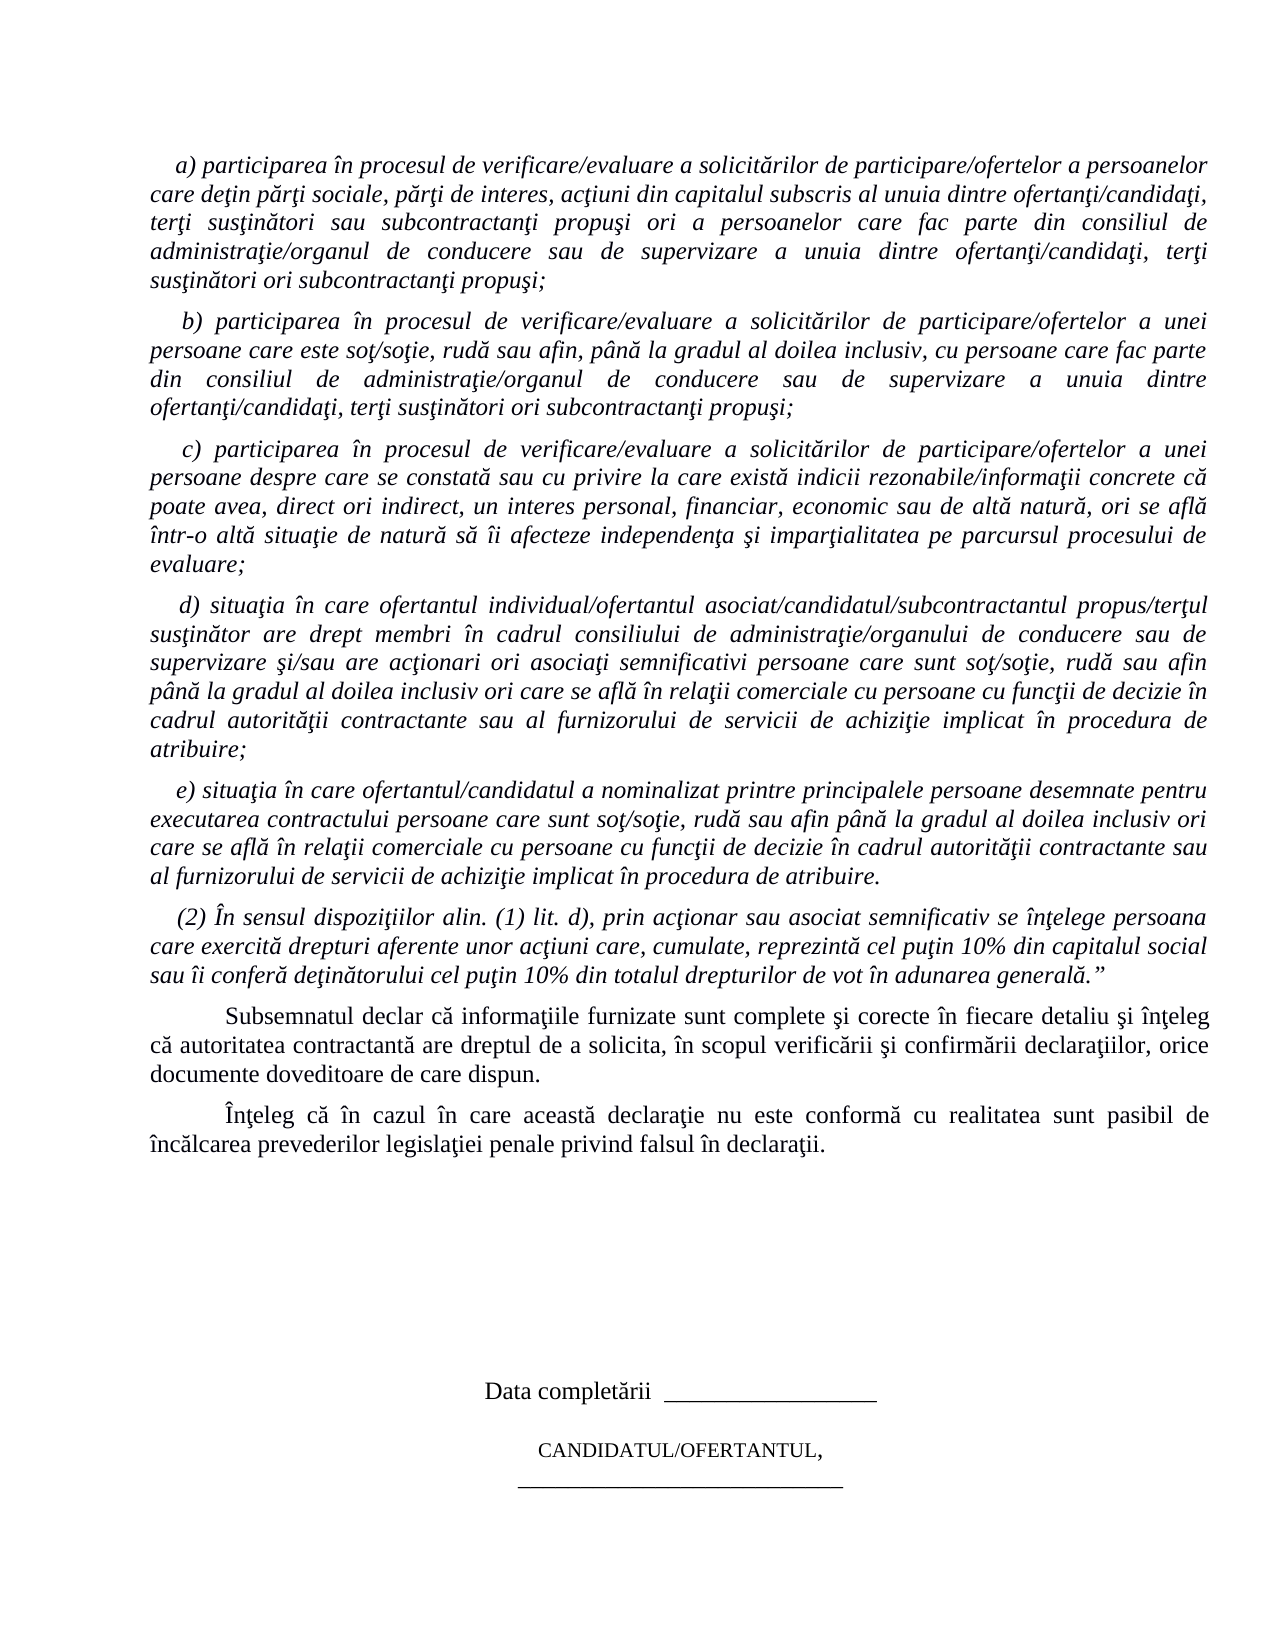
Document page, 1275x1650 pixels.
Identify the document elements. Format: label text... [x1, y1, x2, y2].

text Data completării _________________ [150, 1376, 1211, 1405]
text b) participarea în procesul de verificare/evaluare a solicitărilor de participare/ofertelor a unei persoane care este soţ/soţie, rudă sau afin, până la gradul al doilea inclusiv, cu persoane care fac parte din consiliul de administraţie/organul de conducere sau de supervizare a unuia dintre ofertanţi/candidaţi, terţi susţinători ori subcontractanţi propuşi; [150, 306, 1211, 421]
text a) participarea în procesul de verificare/evaluare a solicitărilor de participare/ofertelor a persoanelor care deţin părţi sociale, părţi de interes, acţiuni din capitalul subscris al unuia dintre ofertanţi/candidaţi, terţi susţinători sau subcontractanţi propuşi ori a persoanelor care fac parte din consiliul de administraţie/organul de conducere sau de supervizare a unuia dintre ofertanţi/candidaţi, terţi susţinători ori subcontractanţi propuşi; [150, 150, 1211, 294]
text Înţeleg că în cazul în care această declaraţie nu este conformă cu realitatea sunt pasibil de încălcarea prevederilor legislaţiei penale privind falsul în declaraţii. [150, 1100, 1211, 1157]
text __________________________ [150, 1462, 1211, 1491]
text CANDIDATUL/OFERTANTUL, [150, 1434, 1211, 1462]
text Subsemnatul declar că informaţiile furnizate sunt complete şi corecte în fiecare detaliu şi înţeleg că autoritatea contractantă are dreptul de a solicita, în scopul verificării şi confirmării declaraţiilor, orice documente doveditoare de care dispun. [150, 1001, 1211, 1087]
text e) situaţia în care ofertantul/candidatul a nominalizat printre principalele persoane desemnate pentru executarea contractului persoane care sunt soţ/soţie, rudă sau afin până la gradul al doilea inclusiv ori care se află în relaţii comerciale cu persoane cu funcţii de decizie în cadrul autorităţii contractante sau al furnizorului de servicii de achiziţie implicat în procedura de atribuire. [150, 775, 1211, 890]
text c) participarea în procesul de verificare/evaluare a solicitărilor de participare/ofertelor a unei persoane despre care se constată sau cu privire la care există indicii rezonabile/informaţii concrete că poate avea, direct ori indirect, un interes personal, financiar, economic sau de altă natură, ori se află într-o altă situaţie de natură să îi afecteze independenţa şi imparţialitatea pe parcursul procesului de evaluare; [150, 434, 1211, 577]
text d) situaţia în care ofertantul individual/ofertantul asociat/candidatul/subcontractantul propus/terţul susţinător are drept membri în cadrul consiliului de administraţie/organului de conducere sau de supervizare şi/sau are acţionari ori asociaţi semnificativi persoane care sunt soţ/soţie, rudă sau afin până la gradul al doilea inclusiv ori care se află în relaţii comerciale cu persoane cu funcţii de decizie în cadrul autorităţii contractante sau al furnizorului de servicii de achiziţie implicat în procedura de atribuire; [150, 590, 1211, 762]
text (2) În sensul dispoziţiilor alin. (1) lit. d), prin acţionar sau asociat semnificativ se înţelege persoana care exercită drepturi aferente unor acţiuni care, cumulate, reprezintă cel puţin 10% din capitalul social sau îi conferă deţinătorului cel puţin 10% din totalul drepturilor de vot în adunarea generală.” [150, 902, 1211, 989]
